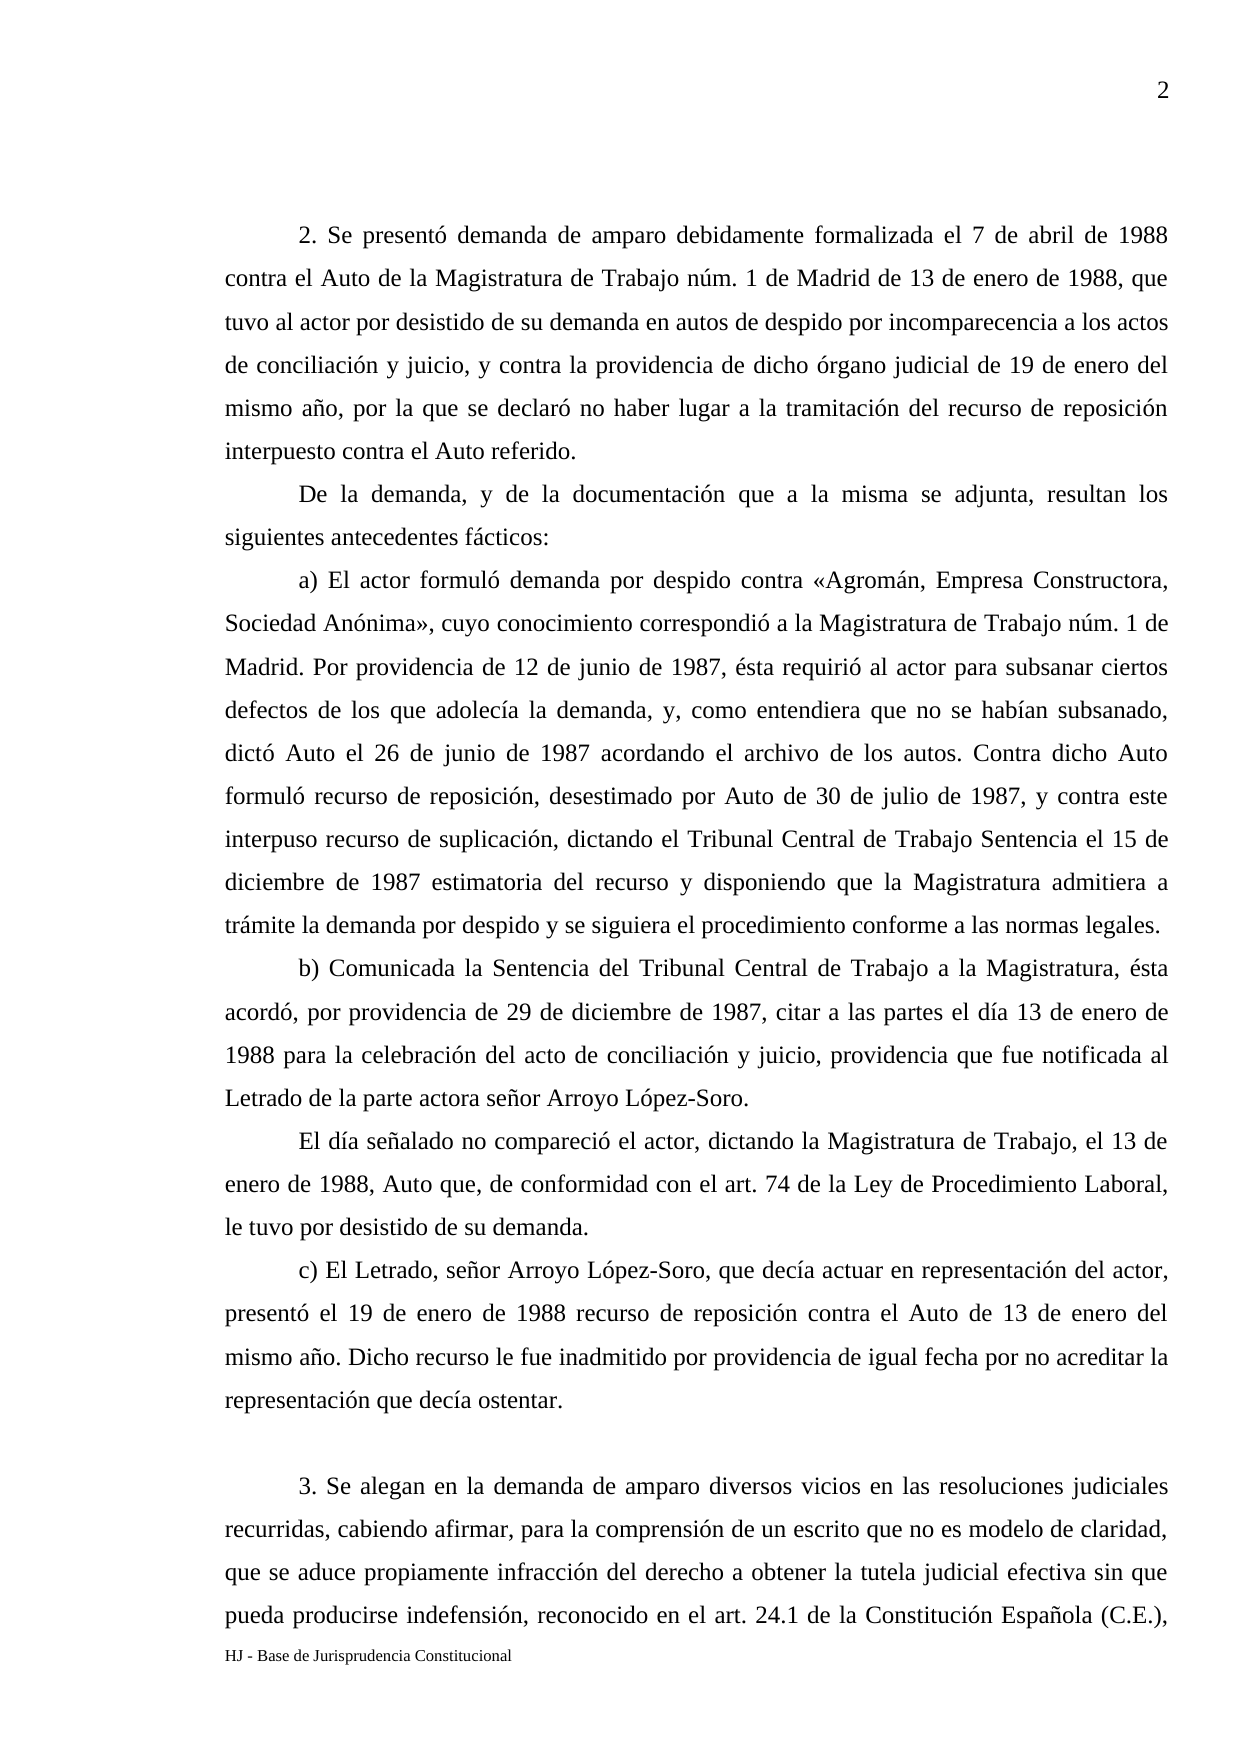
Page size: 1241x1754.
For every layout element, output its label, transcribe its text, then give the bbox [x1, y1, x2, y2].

text De la demanda, y de la documentación que a la misma se adjunta, resultan los siguientes antecedentes fácticos: [224, 479, 1169, 551]
text c) El Letrado, señor Arroyo López-Soro, que decía actuar en representación del actor, presentó el 19 de enero de 1988 recurso de reposición contra el Auto de 13 de enero del mismo año. Dicho recurso le fue inadmitido por providencia de igual fecha por no acreditar la representación que decía ostentar. [224, 1255, 1169, 1413]
text 2. Se presentó demanda de amparo debidamente formalizada el 7 de abril de 1988 contra el Auto de la Magistratura de Trabajo núm. 1 de Madrid de 13 de enero de 1988, que tuvo al actor por desistido de su demanda en autos de despido por incomparecencia a los actos de conciliación y juicio, y contra la providencia de dicho órgano judicial de 19 de enero del mismo año, por la que se declaró no haber lugar a la tramitación del recurso de reposición interpuesto contra el Auto referido. [224, 220, 1169, 465]
text a) El actor formuló demanda por despido contra «Agromán, Empresa Constructora, Sociedad Anónima», cuyo conocimiento correspondió a la Magistratura de Trabajo núm. 1 de Madrid. Por providencia de 12 de junio de 1987, ésta requirió al actor para subsanar ciertos defectos de los que adolecía la demanda, y, como entendiera que no se habían subsanado, dictó Auto el 26 de junio de 1987 acordando el archivo de los autos. Contra dicho Auto formuló recurso de reposición, desestimado por Auto de 30 de julio de 1987, y contra este interpuso recurso de suplicación, dictando el Tribunal Central de Trabajo Sentencia el 15 de diciembre de 1987 estimatoria del recurso y disponiendo que la Magistratura admitiera a trámite la demanda por despido y se siguiera el procedimiento conforme a las normas legales. [224, 565, 1169, 939]
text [224, 1471, 1169, 1629]
text El día señalado no compareció el actor, dictando la Magistratura de Trabajo, el 13 de enero de 1988, Auto que, de conformidad con el art. 74 de la Ley de Procedimiento Laboral, le tuvo por desistido de su demanda. [224, 1126, 1169, 1241]
text b) Comunicada la Sentencia del Tribunal Central de Trabajo a la Magistratura, ésta acordó, por providencia de 29 de diciembre de 1987, citar a las partes el día 13 de enero de 1988 para la celebración del acto de conciliación y juicio, providencia que fue notificada al Letrado de la parte actora señor Arroyo López-Soro. [224, 953, 1169, 1112]
